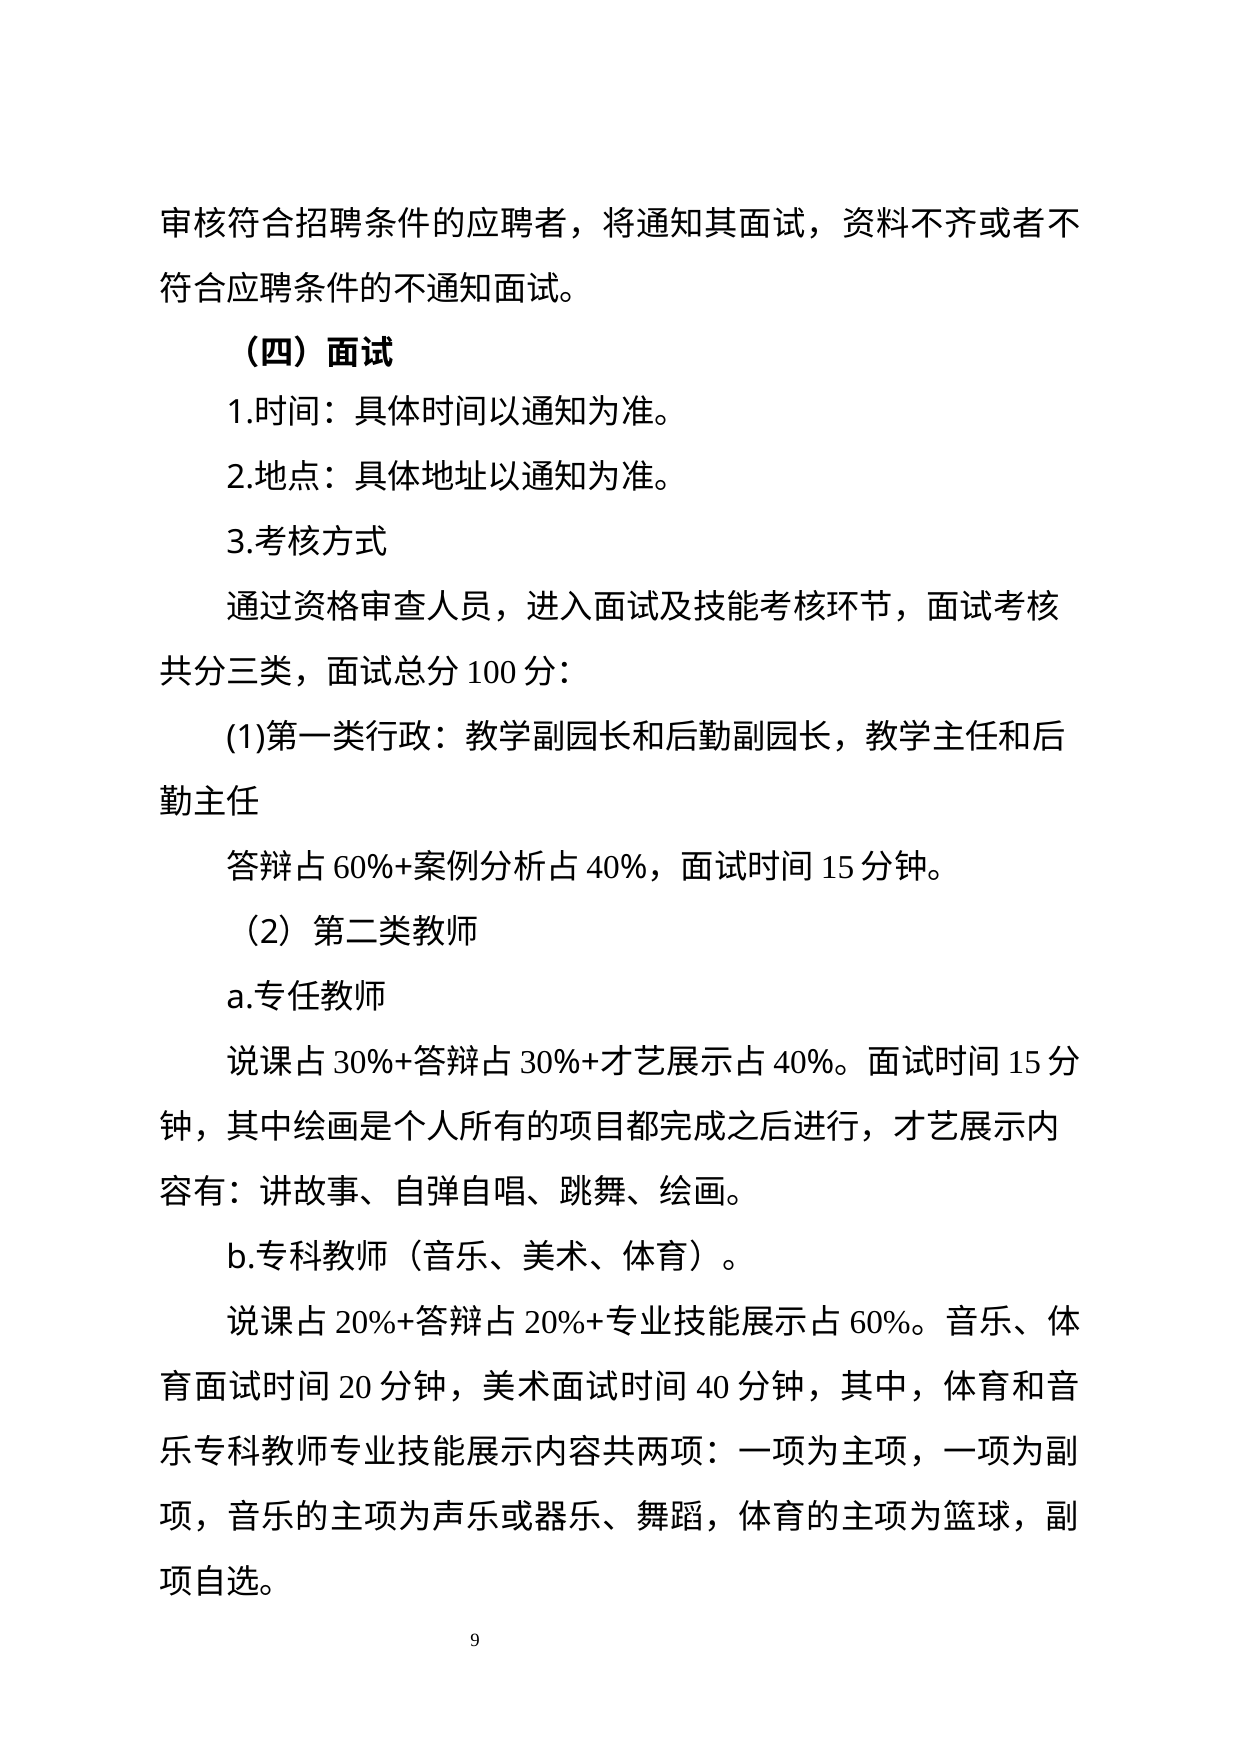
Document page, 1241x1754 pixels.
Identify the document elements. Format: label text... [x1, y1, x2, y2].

text （2）第二类教师 [159, 896, 1081, 961]
text 通过资格审查人员，进入面试及技能考核环节，面试考核共分三类，面试总分100分： [159, 571, 1081, 701]
text (1)第一类行政：教学副园长和后勤副园长，教学主任和后勤主任 [159, 701, 1081, 831]
text 说课占20%+答辩占20%+专业技能展示占60%。音乐、体育面试时间20分钟，美术面试时间40分钟，其中，体育和音乐专科教师专业技能展示内容共两项：一项为主项，一项为副项，音乐的主项为声乐或器乐、舞蹈，体育的主项为篮球，副项自选。 [159, 1286, 1081, 1611]
text a.专任教师 [159, 961, 1081, 1026]
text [159, 188, 1081, 318]
text 说课占30%+答辩占30%+才艺展示占40%。面试时间15分钟，其中绘画是个人所有的项目都完成之后进行，才艺展示内容有：讲故事、自弹自唱、跳舞、绘画。 [159, 1026, 1081, 1221]
text （四）面试 [159, 318, 1081, 376]
text 答辩占60%+案例分析占40%，面试时间15分钟。 [159, 831, 1081, 896]
text 2.地点：具体地址以通知为准。 [159, 441, 1081, 506]
text 3.考核方式 [159, 506, 1081, 571]
text 1.时间：具体时间以通知为准。 [159, 376, 1081, 441]
text b.专科教师（音乐、美术、体育）。 [159, 1221, 1081, 1286]
